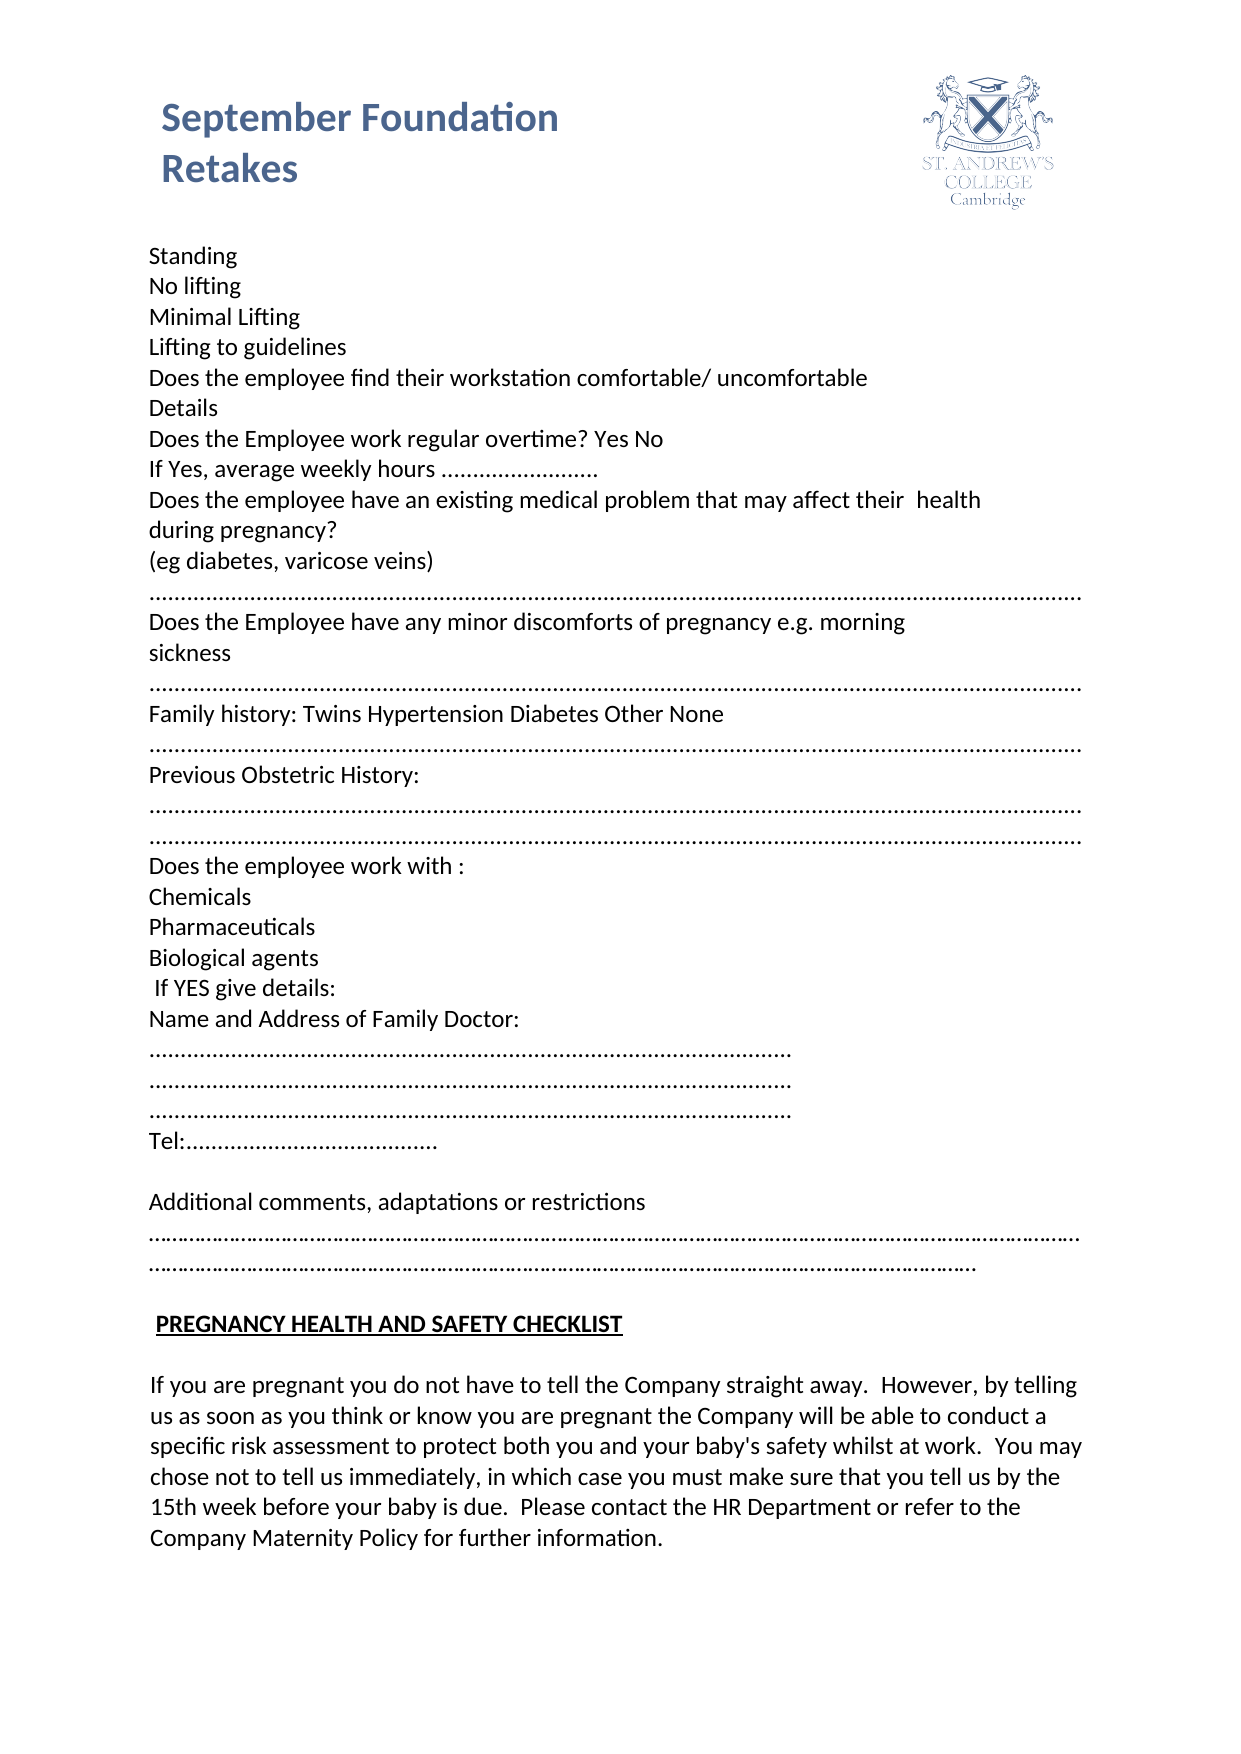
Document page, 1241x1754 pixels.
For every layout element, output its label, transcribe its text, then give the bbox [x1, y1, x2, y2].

text Chemicals [148, 881, 1090, 911]
text Previous Obstetric History: [148, 759, 1090, 789]
text Does the Employee work regular overtime? Yes No [148, 423, 1090, 454]
text ...................................................................................................... [148, 1064, 1090, 1094]
text .................................................................................................................................................... [148, 789, 1090, 820]
text Does the Employee have any minor discomforts of pregnancy e.g. morning sickness [148, 606, 1003, 667]
text ...................................................................................................... [148, 1033, 1090, 1064]
text .................................................................................................................................................... [148, 667, 1090, 698]
picture [898, 75, 1078, 210]
text PREGNANCY HEALTH AND SAFETY CHECKLIST [150, 1308, 1090, 1339]
text Name and Address of Family Doctor: [148, 1003, 1090, 1033]
text .................................................................................................................................................... [148, 576, 1090, 606]
text Details [148, 393, 1090, 423]
text Does the employee find their workstation comfortable/ uncomfortable [148, 362, 1090, 393]
text Lifting to guidelines [148, 332, 1090, 362]
text ……………………………………………………………………………………………………………………………… [148, 1247, 1090, 1278]
text ...................................................................................................... Tel:........................................ [148, 1094, 1090, 1156]
text Standing [148, 240, 1090, 271]
text Biological agents [148, 942, 1090, 972]
text If you are pregnant you do not have to tell the Company straight away. However, by telling us as soon as you think or know you are pregnant the Company will be able to conduct a specific risk assessment to protect both you and your baby's safety whilst at work. You may chose not to tell us immediately, in which case you must make sure that you tell us by the 15th week before your baby is due. Please contact the HR Department or refer to the Company Maternity Policy for further information. [150, 1369, 1090, 1552]
text Does the employee have an existing medical problem that may affect their health during pregnancy? [148, 484, 986, 545]
text (eg diabetes, varicose veins) [148, 545, 1090, 576]
text Family history: Twins Hypertension Diabetes Other None [148, 698, 1090, 728]
text Pharmaceuticals [148, 911, 1090, 942]
text Does the employee work with : [148, 850, 1090, 881]
text .................................................................................................................................................... [148, 728, 1090, 759]
text No lifting [148, 271, 1090, 301]
text Additional comments, adaptations or restrictions [148, 1186, 1090, 1217]
text Minimal Lifting [148, 301, 1090, 332]
text If Yes, average weekly hours ......................... [148, 454, 1090, 484]
text .................................................................................................................................................... [148, 820, 1090, 850]
text If YES give details: [148, 972, 1090, 1003]
text ……………………………………………………………………………………………………………………………………………… [148, 1217, 1090, 1247]
